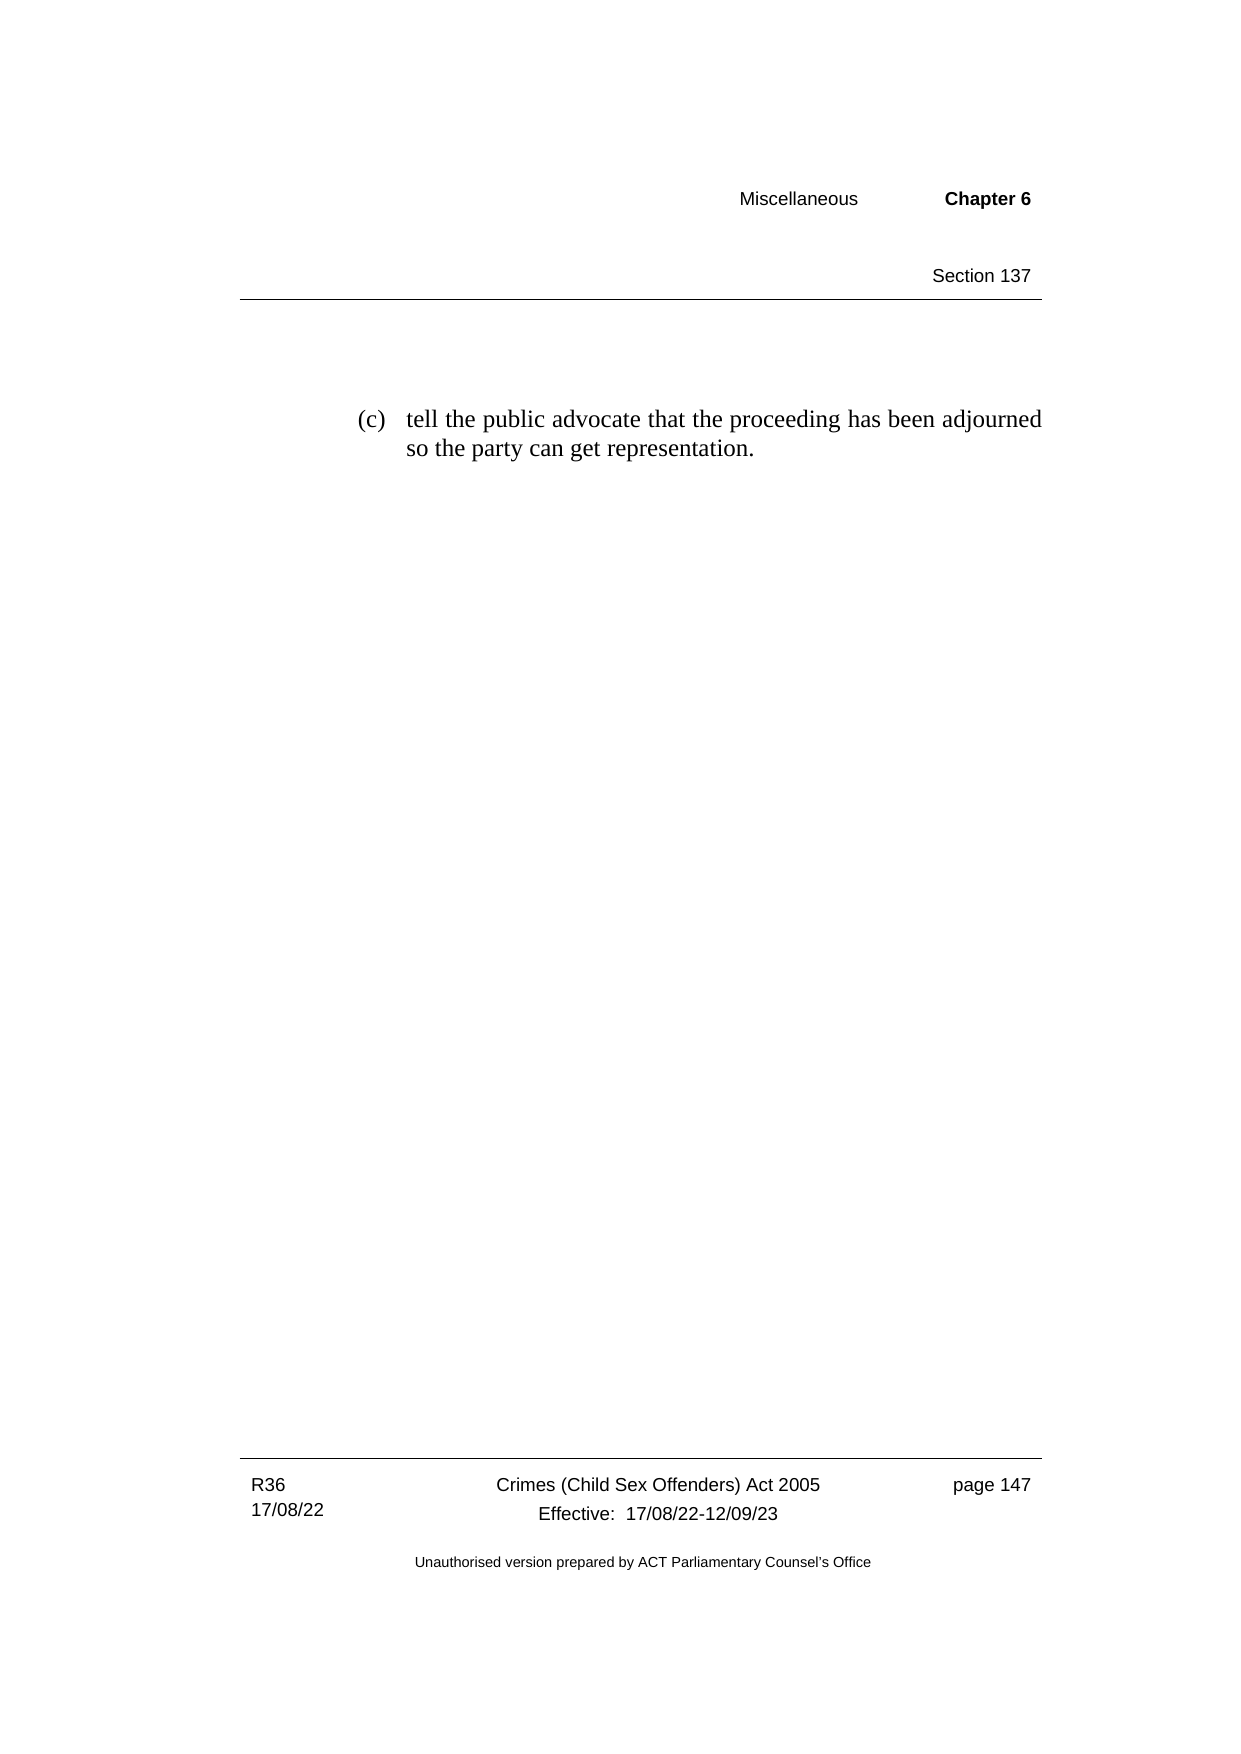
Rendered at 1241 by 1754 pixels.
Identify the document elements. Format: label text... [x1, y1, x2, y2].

text (c) tell the public advocate that the proceeding has been adjourned so the party can get representation. [239, 404, 1042, 462]
